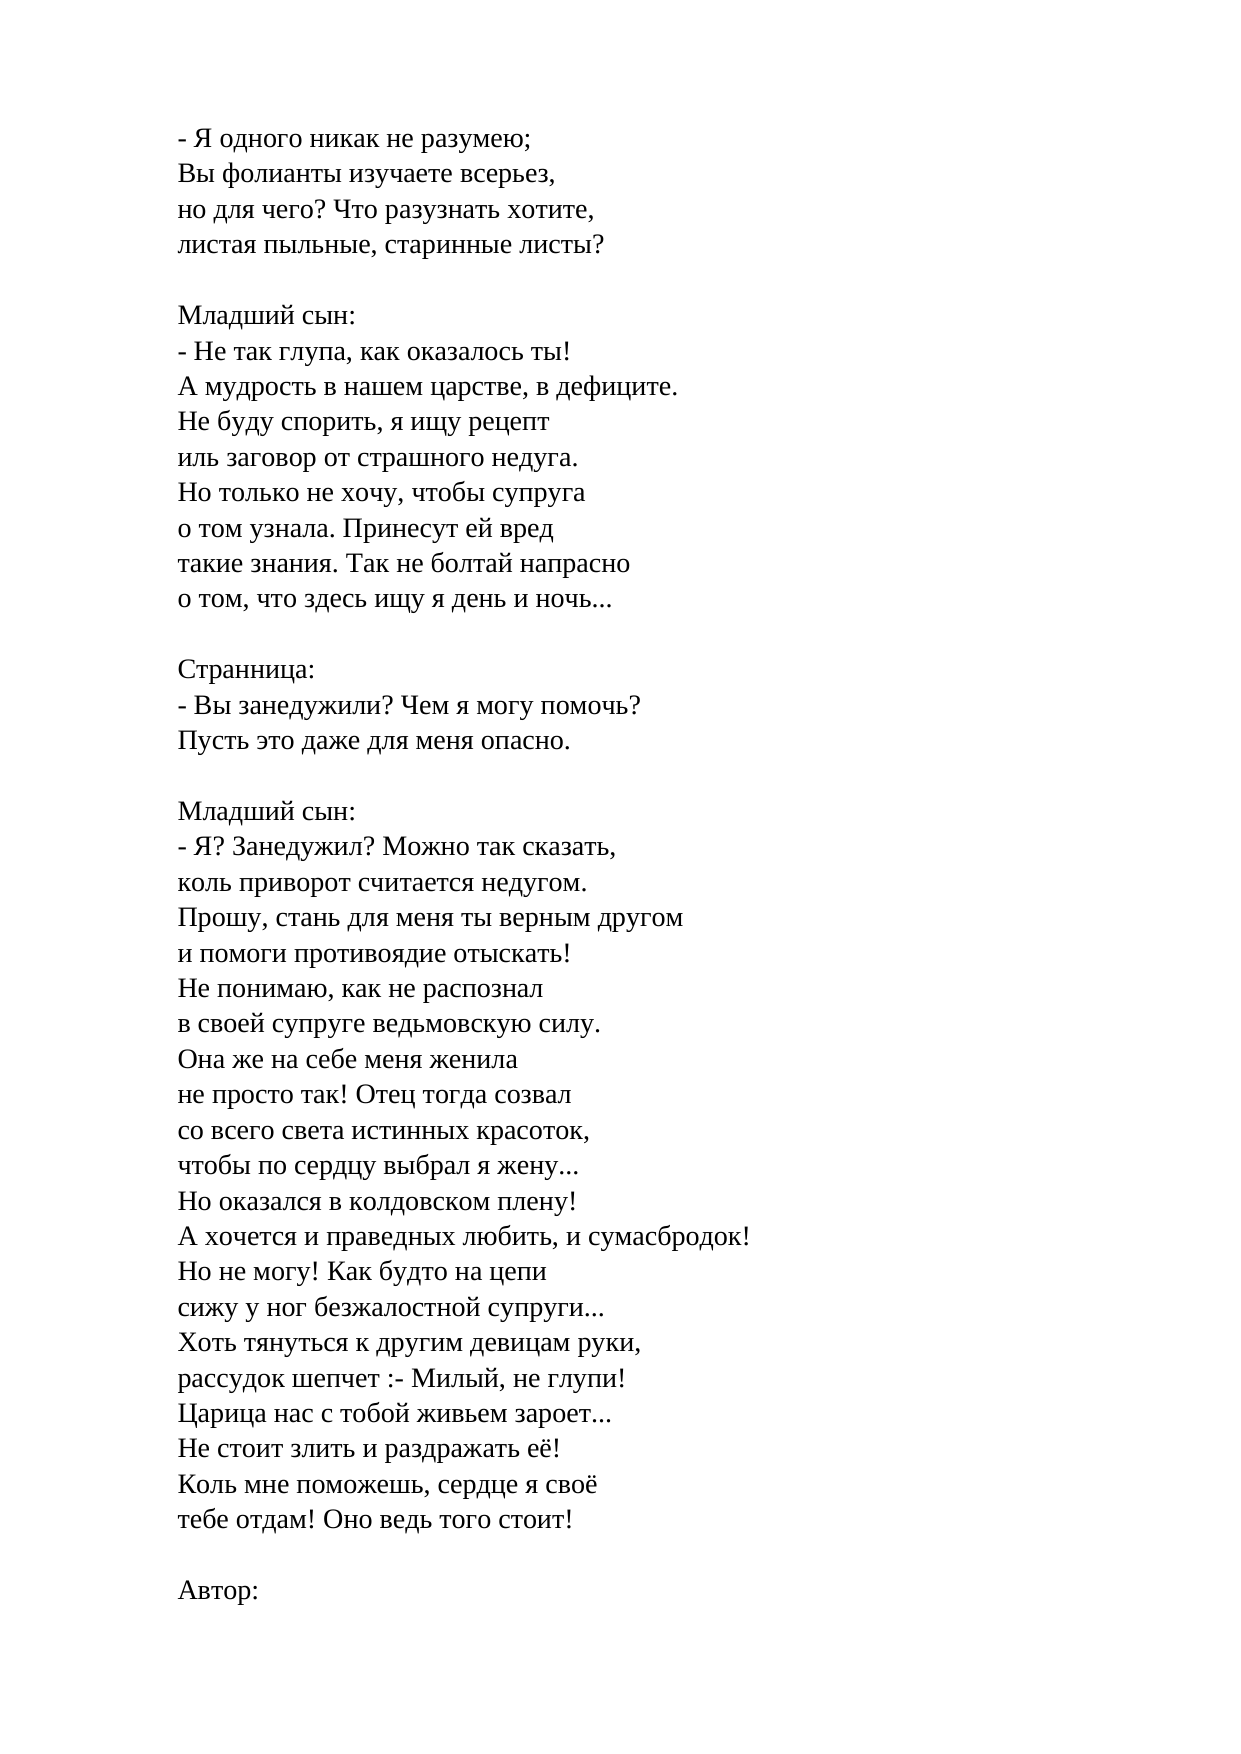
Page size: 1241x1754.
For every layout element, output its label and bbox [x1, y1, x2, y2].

text [177, 118, 1152, 1606]
